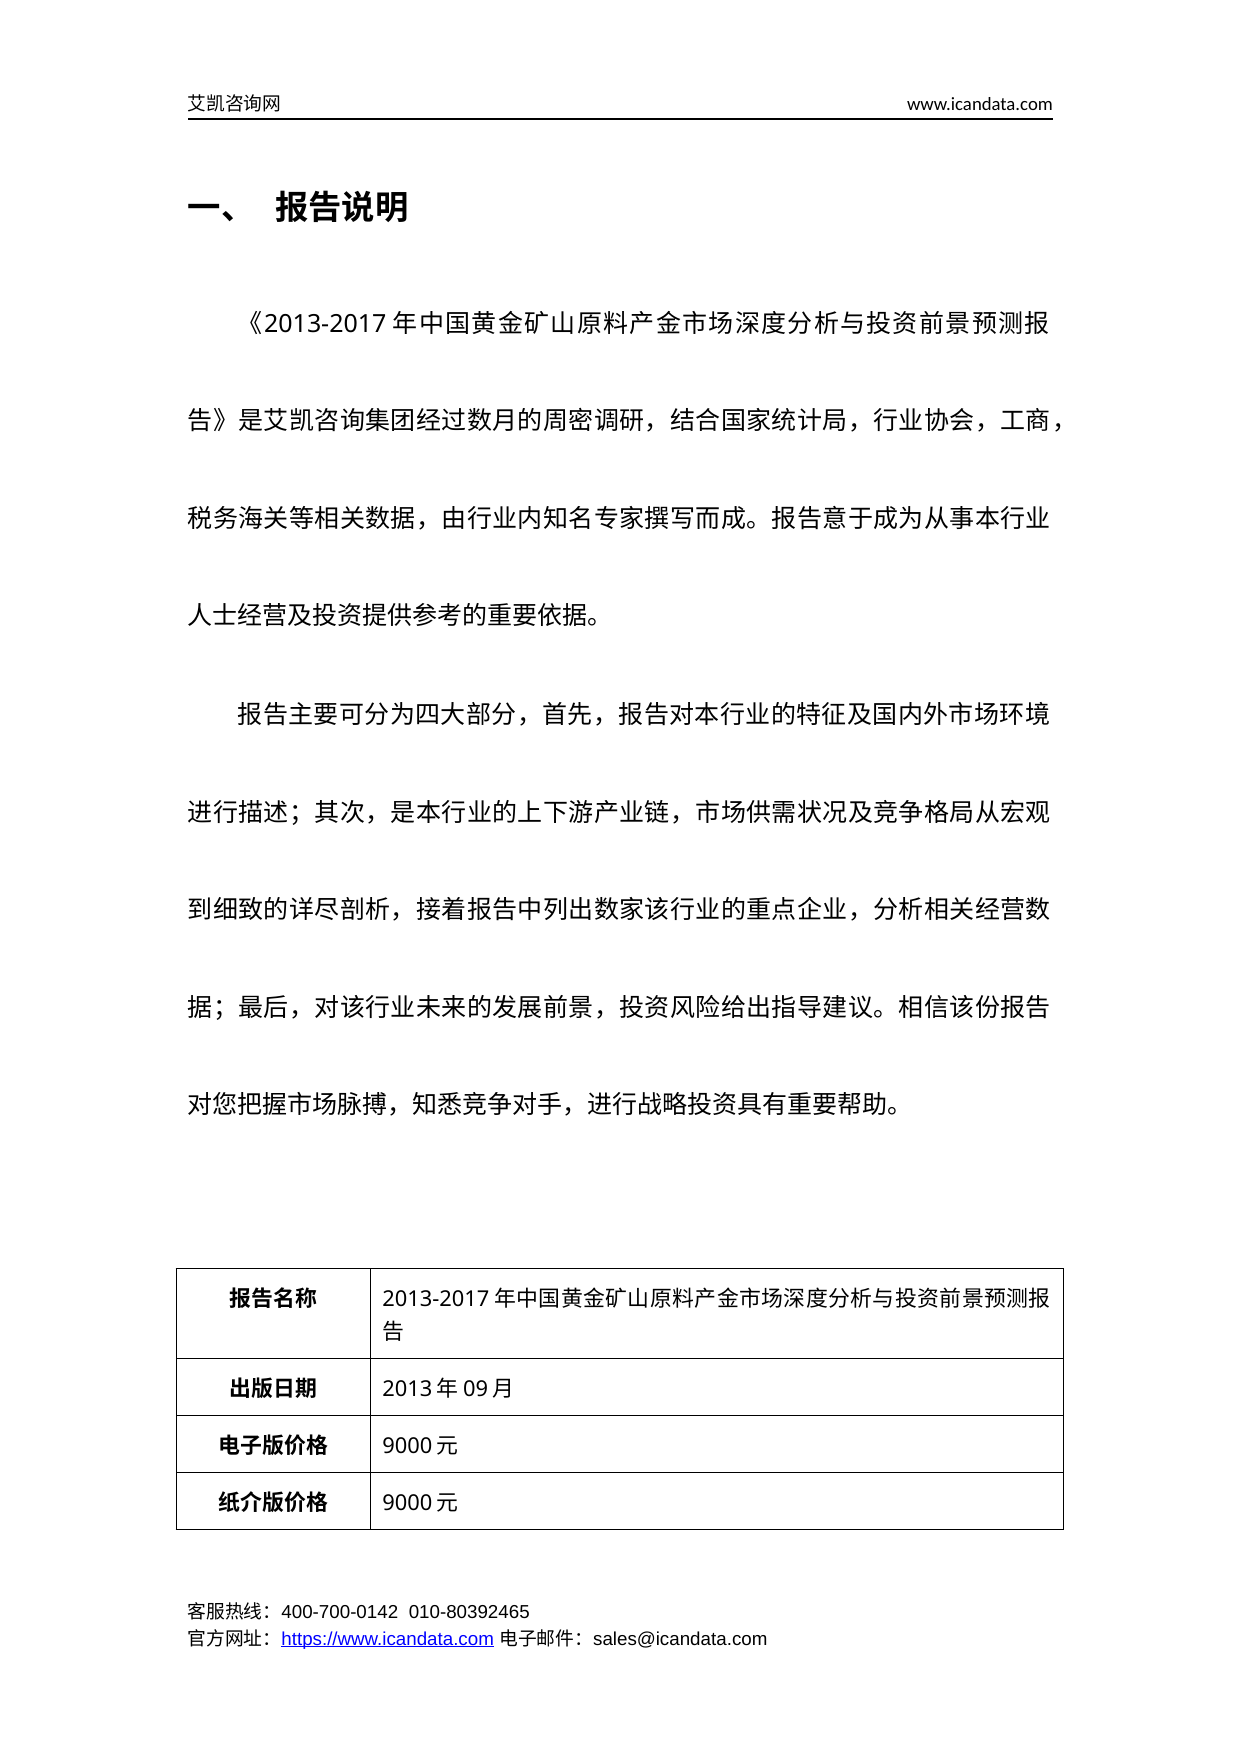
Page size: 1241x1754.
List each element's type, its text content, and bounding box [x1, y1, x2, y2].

table_cell 2013年09月 [371, 1359, 1063, 1415]
table_header 2013-2017年中国黄金矿山原料产金市场深度分析与投资前景预测报告 [371, 1269, 1063, 1358]
text 报告主要可分为四大部分，首先，报告对本行业的特征及国内外市场环境进行描述；其次，是本行业的上下游产业链，市场供需状况及竞争格局从宏观到细致的详尽剖析，接着报告中列出数家该行业的重点企业，分析相关经营数据；最后，对该行业未来的发展前景，投资风险给出指导建议。相信该份报告对您把握市场脉搏，知悉竞争对手，进行战略投资具有重要帮助。 [187, 681, 1053, 1136]
subtitle 报告说明 [187, 172, 1053, 237]
table_header 报告名称 [177, 1269, 370, 1358]
table_cell 9000元 [371, 1473, 1063, 1529]
text 《2013-2017年中国黄金矿山原料产金市场深度分析与投资前景预测报告》是艾凯咨询集团经过数月的周密调研，结合国家统计局，行业协会，工商，税务海关等相关数据，由行业内知名专家撰写而成。报告意于成为从事本行业人士经营及投资提供参考的重要依据。 [187, 289, 1053, 646]
table_cell 9000元 [371, 1416, 1063, 1472]
table_cell 出版日期 [177, 1359, 370, 1415]
table_cell 电子版价格 [177, 1416, 370, 1472]
table_cell 纸介版价格 [177, 1473, 370, 1529]
